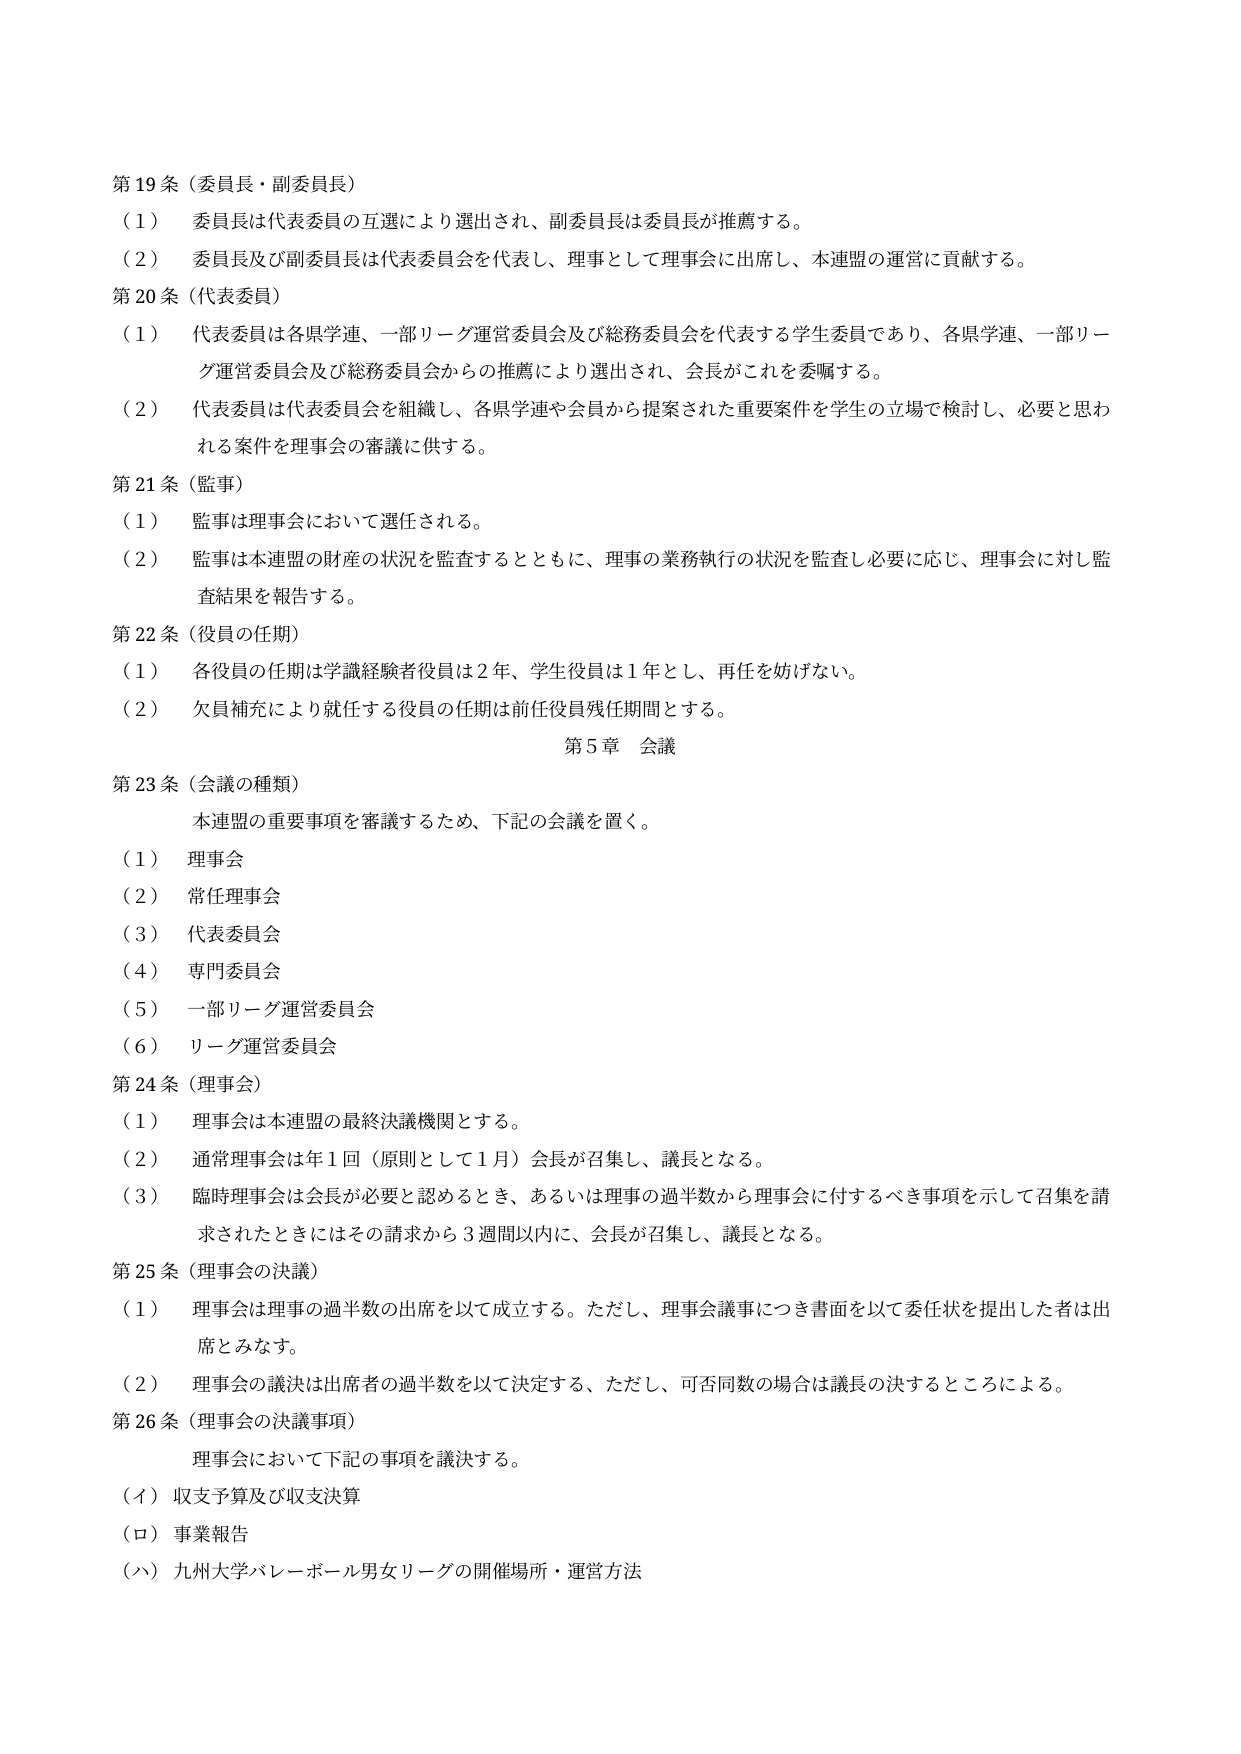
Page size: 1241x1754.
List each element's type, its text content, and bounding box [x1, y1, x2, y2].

text 第19条（委員長・副委員長） [112, 164, 1128, 202]
text （３） 臨時理事会は会長が必要と認めるとき、あるいは理事の過半数から理事会に付するべき事項を示して召集を請求されたときにはその請求から３週間以内に、会長が召集し、議長となる。 [112, 1177, 1128, 1252]
text （４） 専門委員会 [112, 952, 1128, 989]
text 第20条（代表委員） [112, 277, 1128, 314]
text （１） 各役員の任期は学識経験者役員は２年、学生役員は１年とし、再任を妨げない。 [112, 652, 1128, 689]
text 第23条（会議の種類） [112, 764, 1128, 802]
text 第21条（監事） [112, 464, 1128, 502]
text （２） 常任理事会 [112, 877, 1128, 914]
text （１） 代表委員は各県学連、一部リーグ運営委員会及び総務委員会を代表する学生委員であり、各県学連、一部リーグ運営委員会及び総務委員会からの推薦により選出され、会長がこれを委嘱する。 [112, 314, 1128, 389]
text （６） リーグ運営委員会 [112, 1027, 1128, 1064]
text 第24条（理事会） [112, 1064, 1128, 1102]
text （１） 監事は理事会において選任される。 [112, 502, 1128, 539]
text 理事会において下記の事項を議決する。 [112, 1439, 1128, 1477]
text （２） 欠員補充により就任する役員の任期は前任役員残任期間とする。 [112, 689, 1128, 727]
text （３） 代表委員会 [112, 914, 1128, 952]
text （２） 委員長及び副委員長は代表委員会を代表し、理事として理事会に出席し、本連盟の運営に貢献する。 [112, 239, 1128, 277]
text （２） 監事は本連盟の財産の状況を監査するとともに、理事の業務執行の状況を監査し必要に応じ、理事会に対し監査結果を報告する。 [112, 539, 1128, 614]
text 第26条（理事会の決議事項） [112, 1402, 1128, 1439]
text 本連盟の重要事項を審議するため、下記の会議を置く。 [112, 802, 1128, 839]
text （１） 理事会は理事の過半数の出席を以て成立する。ただし、理事会議事につき書面を以て委任状を提出した者は出席とみなす。 [112, 1289, 1128, 1364]
text 第25条（理事会の決議） [112, 1252, 1128, 1289]
text （１） 理事会 [112, 839, 1128, 877]
text 第22条（役員の任期） [112, 614, 1128, 652]
text （２） 理事会の議決は出席者の過半数を以て決定する、ただし、可否同数の場合は議長の決するところによる。 [112, 1364, 1128, 1402]
text （１） 理事会は本連盟の最終決議機関とする。 [112, 1102, 1128, 1139]
text （イ） 収支予算及び収支決算 [112, 1477, 1128, 1514]
text （２） 通常理事会は年１回（原則として１月）会長が召集し、議長となる。 [112, 1139, 1128, 1177]
text 第５章 会議 [112, 727, 1128, 764]
text （２） 代表委員は代表委員会を組織し、各県学連や会員から提案された重要案件を学生の立場で検討し、必要と思われる案件を理事会の審議に供する。 [112, 389, 1128, 464]
text （１） 委員長は代表委員の互選により選出され、副委員長は委員長が推薦する。 [112, 202, 1128, 239]
text （ハ） 九州大学バレーボール男女リーグの開催場所・運営方法 [112, 1552, 1128, 1589]
text （５） 一部リーグ運営委員会 [112, 989, 1128, 1027]
text （ロ） 事業報告 [112, 1514, 1128, 1552]
